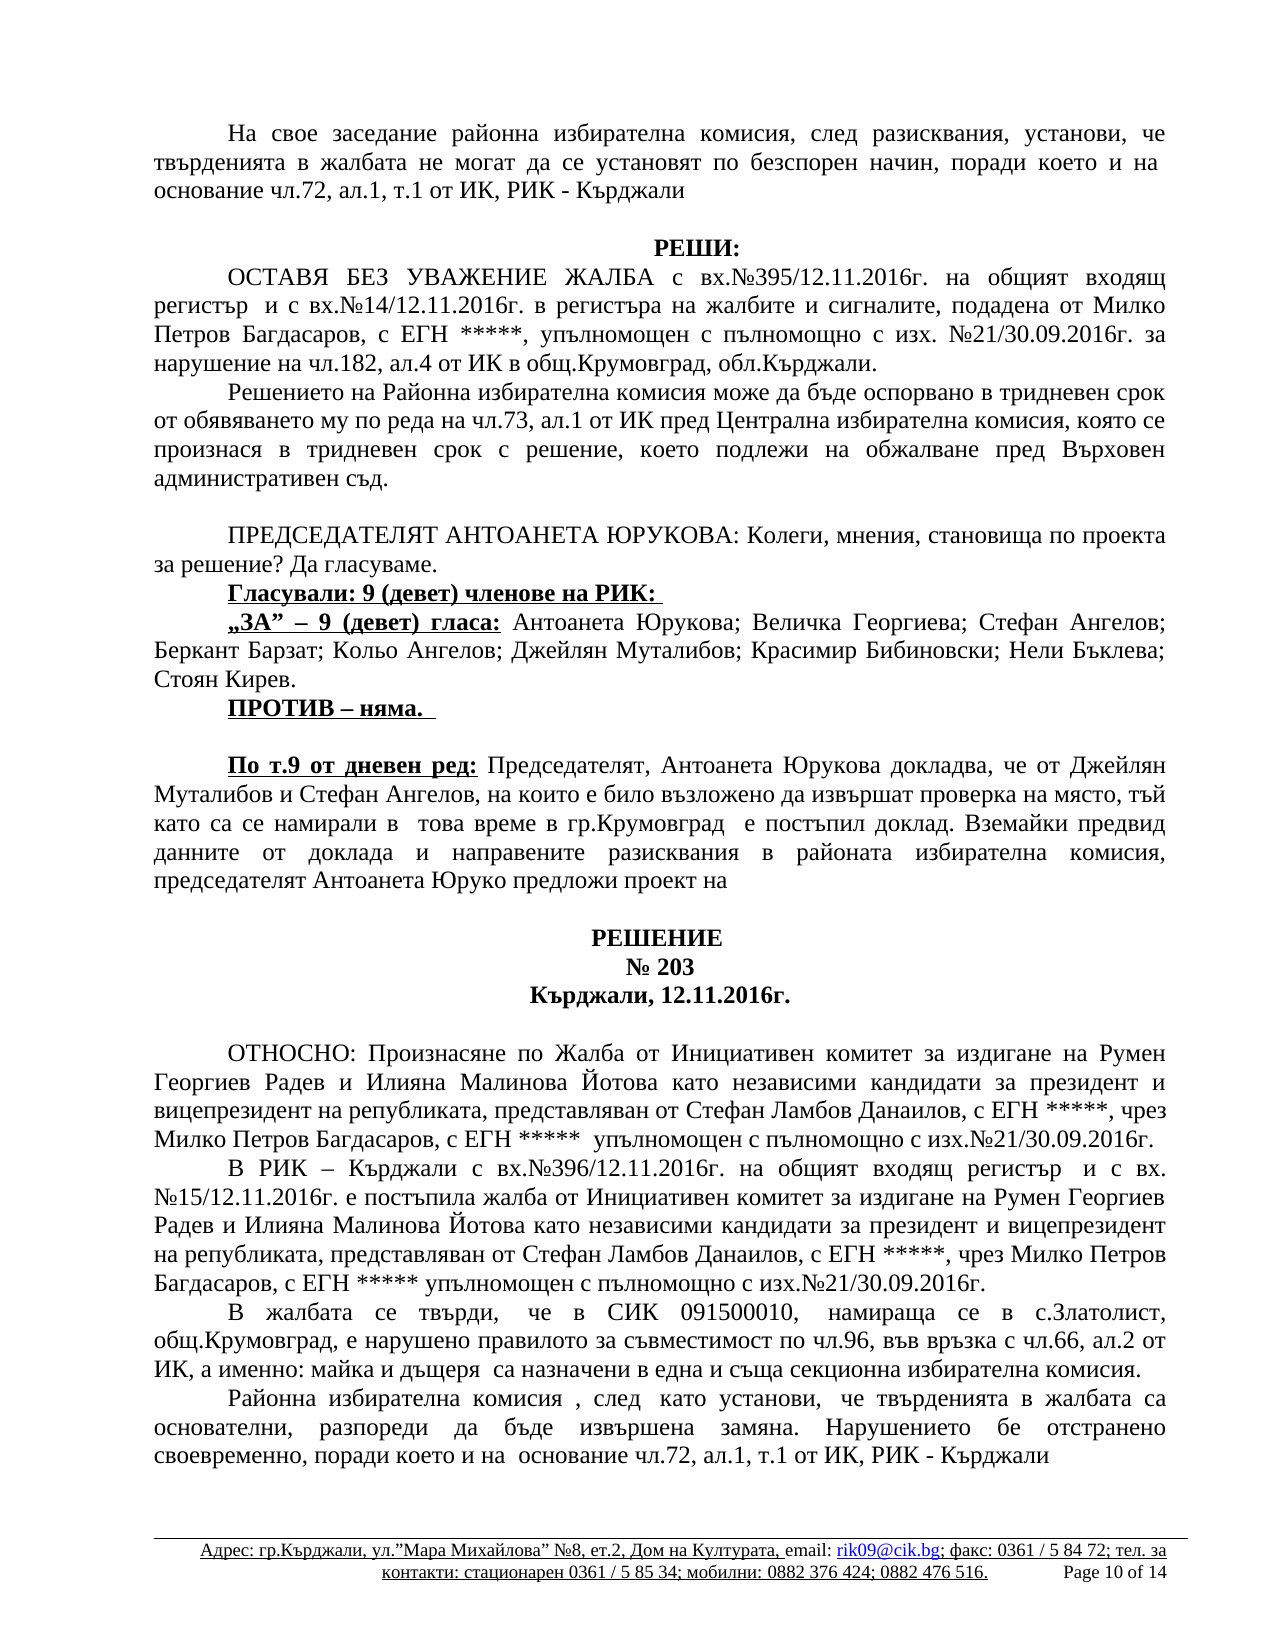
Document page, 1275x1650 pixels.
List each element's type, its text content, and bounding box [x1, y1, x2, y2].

text „ЗА” – 9 (девет) гласа: Антоанета Юрукова; Величка Георгиева; Стефан Ангелов; Беркант Барзат; Кольо Ангелов; Джейлян Муталибов; Красимир Бибиновски; Нели Бъклева; Стоян Кирев. [153, 607, 1167, 693]
text В жалбата се твърди, че в СИК 091500010, намираща се в с.Златолист, общ.Крумовград, е нарушено правилото за съвместимост по чл.96, във връзка с чл.66, ал.2 от ИК, а именно: майка и дъщеря са назначени в една и съща секционна избирателна комисия. [153, 1297, 1167, 1383]
text ПРОТИВ – няма. [153, 693, 1167, 722]
text Решението на Районна избирателна комисия може да бъде оспорвано в тридневен срок от обявяването му по реда на чл.73, ал.1 от ИК пред Централна избирателна комисия, която се произнася в тридневен срок с решение, което подлежи на обжалване пред Върховен административен съд. [153, 377, 1167, 492]
text В РИК – Кърджали с вх.№396/12.11.2016г. на общият входящ регистър и с вх.№15/12.11.2016г. е постъпила жалба от Инициативен комитет за издигане на Румен Георгиев Радев и Илияна Малинова Йотова като независими кандидати за президент и вицепрезидент на републиката, представляван от Стефан Ламбов Данаилов, с ЕГН *****, чрез Милко Петров Багдасаров, с ЕГН ***** упълномощен с пълномощно с изх.№21/30.09.2016г. [153, 1153, 1167, 1297]
text ПРЕДСЕДАТЕЛЯТ АНТОАНЕТА ЮРУКОВА: Колеги, мнения, становища по проекта за решение? Да гласуваме. [153, 521, 1167, 578]
text ОСТАВЯ БЕЗ УВАЖЕНИЕ ЖАЛБА с вх.№395/12.11.2016г. на общият входящ регистър и с вх.№14/12.11.2016г. в регистъра на жалбите и сигналите, подадена от Милко Петров Багдасаров, с ЕГН *****, упълномощен с пълномощно с изх. №21/30.09.2016г. за нарушение на чл.182, ал.4 от ИК в общ.Крумовград, обл.Кърджали. [153, 262, 1167, 377]
text Гласували: 9 (девет) членове на РИК: [153, 578, 1167, 607]
text РЕШИ: [153, 233, 1167, 262]
text РЕШЕНИЕ № 203 Кърджали, 12.11.2016г. [153, 923, 1167, 1009]
text ОТНОСНО: Произнасяне по Жалба от Инициативен комитет за издигане на Румен Георгиев Радев и Илияна Малинова Йотова като независими кандидати за президент и вицепрезидент на републиката, представляван от Стефан Ламбов Данаилов, с ЕГН *****, чрез Милко Петров Багдасаров, с ЕГН ***** упълномощен с пълномощно с изх.№21/30.09.2016г. [153, 1038, 1167, 1153]
text По т.9 от дневен ред: Председателят, Антоанета Юрукова докладва, че от Джейлян Муталибов и Стефан Ангелов, на които е било възложено да извършат проверка на място, тъй като са се намирали в това време в гр.Крумовград е постъпил доклад. Вземайки предвид данните от доклада и направените разисквания в районата избирателна комисия, председателят Антоанета Юруко предложи проект на [153, 751, 1167, 894]
text Районна избирателна комисия , след като установи, че твърденията в жалбата са основателни, разпореди да бъде извършена замяна. Нарушението бе отстранено своевременно, поради което и на основание чл.72, ал.1, т.1 от ИК, РИК - Кърджали [153, 1383, 1167, 1469]
text На свое заседание районна избирателна комисия, след разисквания, установи, че твърденията в жалбата не могат да се установят по безспорен начин, поради което и на основание чл.72, ал.1, т.1 от ИК, РИК - Кърджали [153, 118, 1167, 204]
